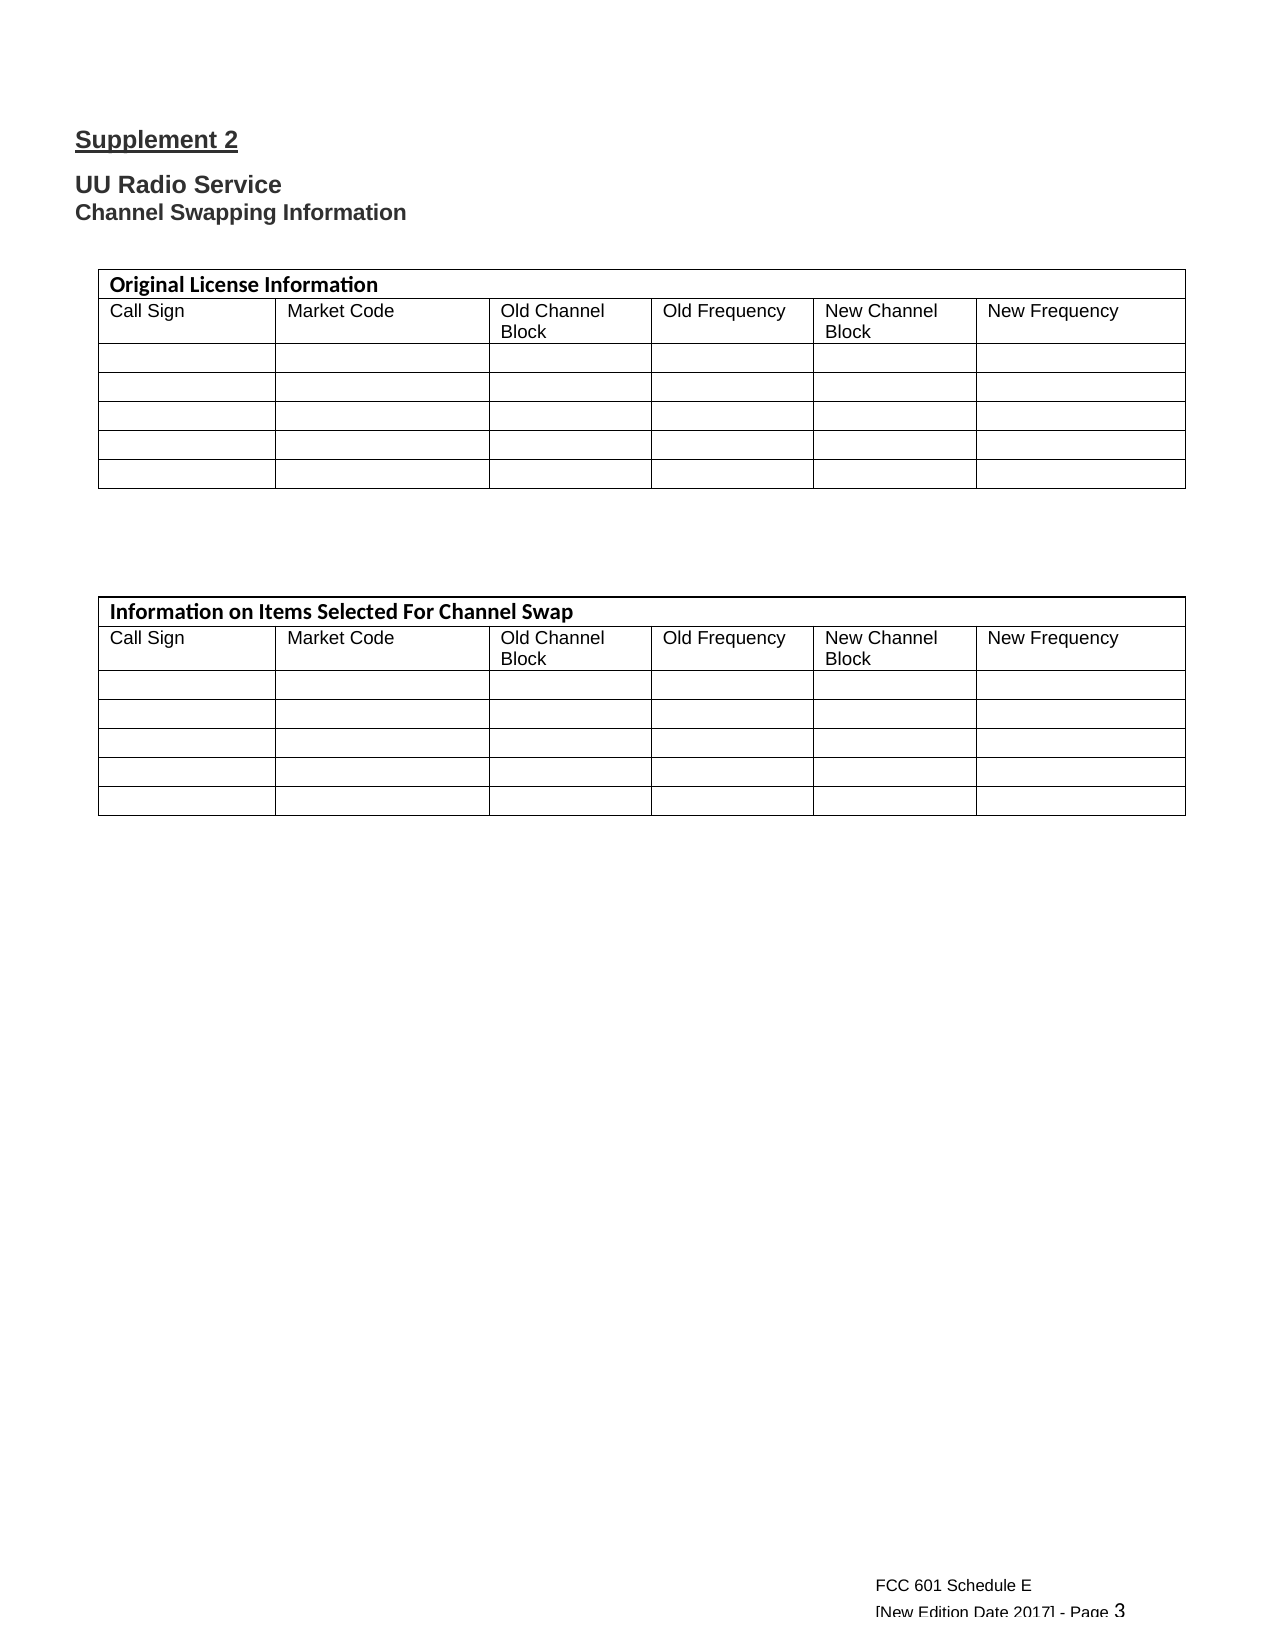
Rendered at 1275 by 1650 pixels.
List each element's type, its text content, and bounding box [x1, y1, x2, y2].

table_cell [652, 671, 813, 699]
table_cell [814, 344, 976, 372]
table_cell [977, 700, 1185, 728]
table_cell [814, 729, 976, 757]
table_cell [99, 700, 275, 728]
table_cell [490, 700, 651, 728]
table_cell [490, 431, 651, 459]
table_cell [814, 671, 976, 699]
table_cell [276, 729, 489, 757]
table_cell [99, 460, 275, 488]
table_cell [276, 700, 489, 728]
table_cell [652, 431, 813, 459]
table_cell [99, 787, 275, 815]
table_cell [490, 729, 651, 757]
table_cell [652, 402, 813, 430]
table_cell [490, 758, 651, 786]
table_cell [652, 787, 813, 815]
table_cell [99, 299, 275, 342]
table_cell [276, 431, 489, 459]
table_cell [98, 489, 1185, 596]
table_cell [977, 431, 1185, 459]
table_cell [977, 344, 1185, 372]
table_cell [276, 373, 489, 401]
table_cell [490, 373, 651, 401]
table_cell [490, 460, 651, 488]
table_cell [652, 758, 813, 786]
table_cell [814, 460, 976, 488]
text Channel Swapping Information [75, 199, 1231, 225]
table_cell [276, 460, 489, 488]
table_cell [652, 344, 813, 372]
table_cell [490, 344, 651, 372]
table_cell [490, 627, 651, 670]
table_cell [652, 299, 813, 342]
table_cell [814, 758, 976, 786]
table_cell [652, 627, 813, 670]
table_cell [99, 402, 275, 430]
text Supplement 2 [75, 126, 1231, 154]
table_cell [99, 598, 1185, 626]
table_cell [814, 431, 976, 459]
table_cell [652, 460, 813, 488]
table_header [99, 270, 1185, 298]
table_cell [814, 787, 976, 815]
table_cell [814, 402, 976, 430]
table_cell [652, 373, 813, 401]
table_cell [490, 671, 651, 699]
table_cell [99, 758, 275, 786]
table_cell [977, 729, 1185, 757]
text UU Radio Service [75, 170, 1231, 199]
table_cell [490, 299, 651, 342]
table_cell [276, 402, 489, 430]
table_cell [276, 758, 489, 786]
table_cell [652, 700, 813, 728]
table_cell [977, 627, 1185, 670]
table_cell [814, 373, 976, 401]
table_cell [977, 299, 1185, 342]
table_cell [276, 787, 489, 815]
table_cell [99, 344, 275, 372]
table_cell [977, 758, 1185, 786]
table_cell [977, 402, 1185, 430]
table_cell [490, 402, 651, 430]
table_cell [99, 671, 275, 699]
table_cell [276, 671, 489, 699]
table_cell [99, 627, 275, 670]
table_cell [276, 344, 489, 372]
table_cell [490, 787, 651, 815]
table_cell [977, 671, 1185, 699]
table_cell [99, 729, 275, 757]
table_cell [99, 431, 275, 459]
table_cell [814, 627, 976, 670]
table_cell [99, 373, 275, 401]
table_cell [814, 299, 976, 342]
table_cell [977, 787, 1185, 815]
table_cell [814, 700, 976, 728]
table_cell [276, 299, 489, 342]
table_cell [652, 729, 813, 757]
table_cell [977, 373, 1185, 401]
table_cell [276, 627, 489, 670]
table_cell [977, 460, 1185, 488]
